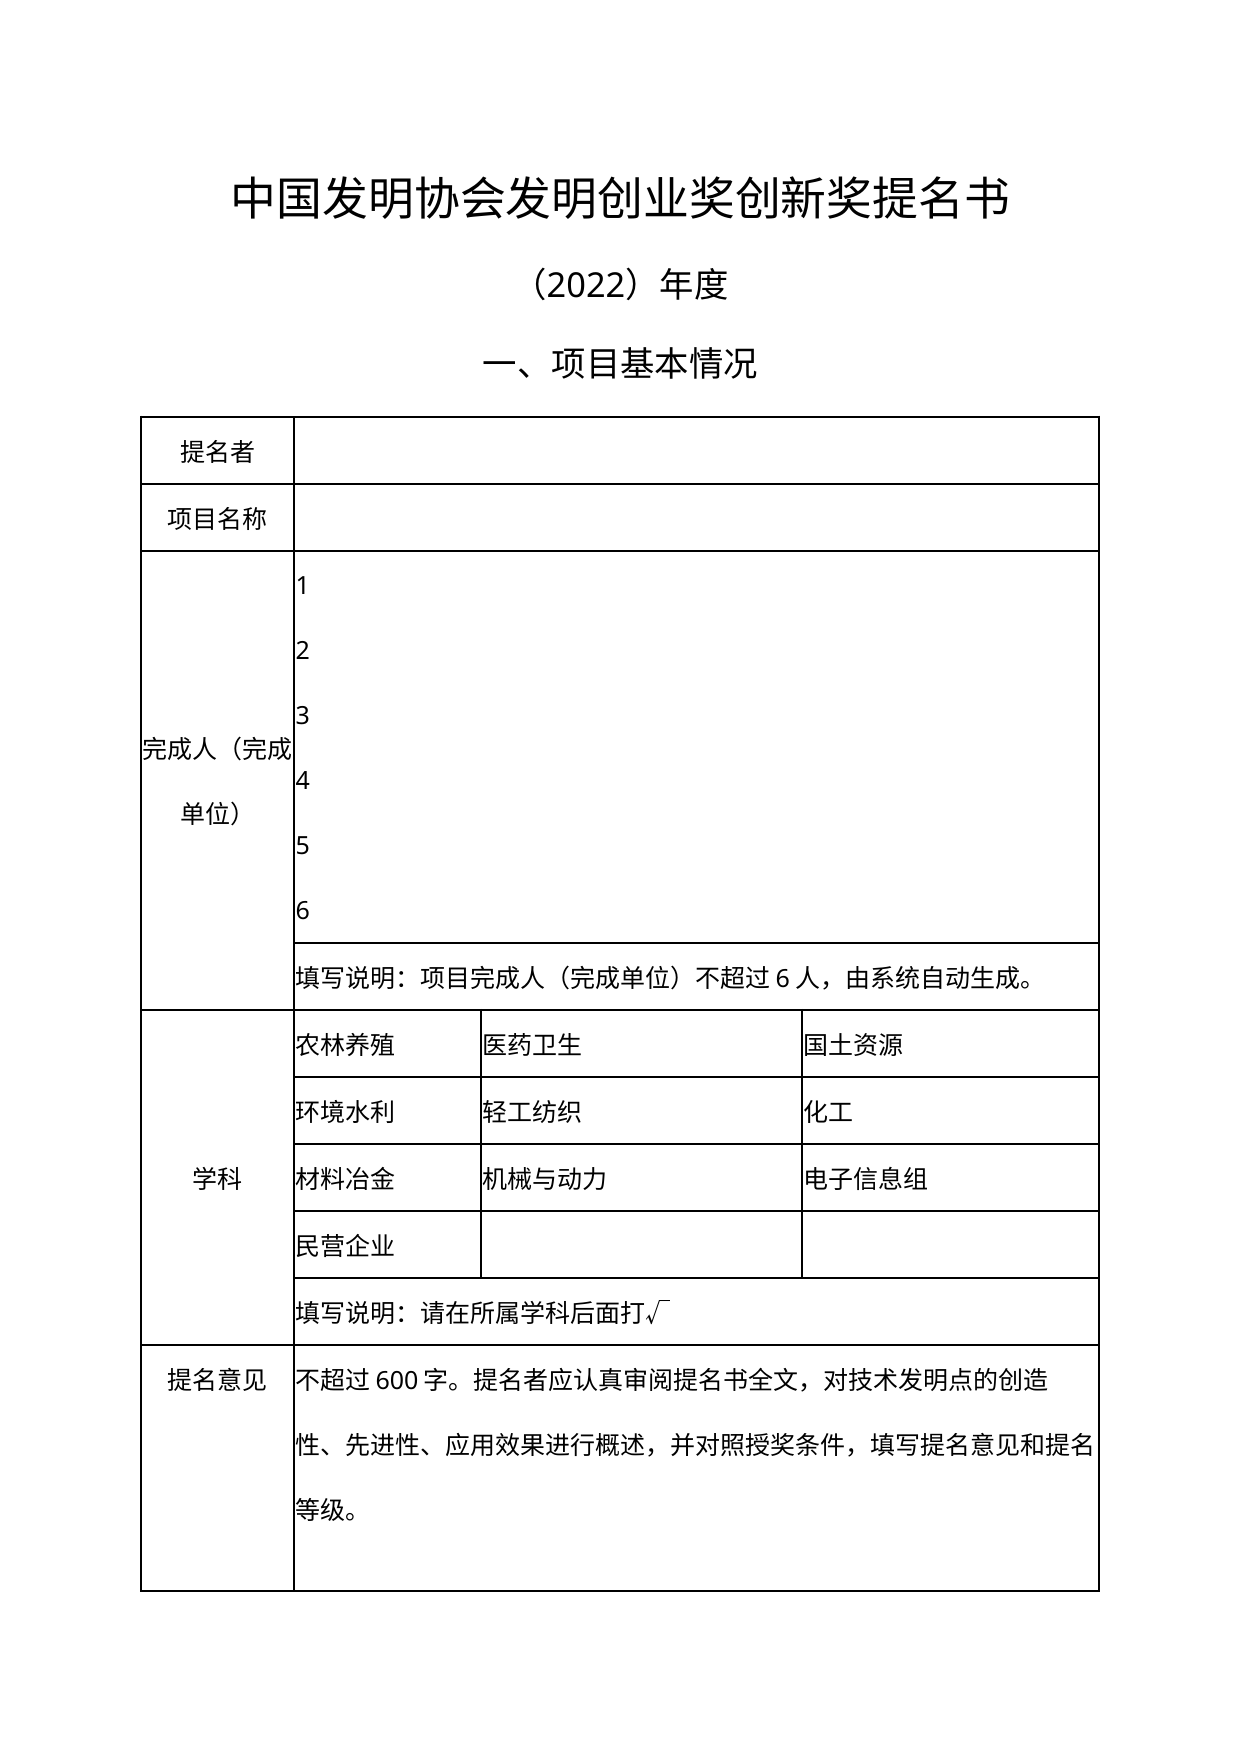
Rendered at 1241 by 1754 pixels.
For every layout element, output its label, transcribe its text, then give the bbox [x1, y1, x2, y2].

table_cell [482, 1212, 801, 1277]
table_cell 项目名称 [142, 485, 293, 550]
text 中国发明协会发明创业奖创新奖提名书 [187, 162, 1053, 228]
table_cell 填写说明：项目完成人（完成单位）不超过6人，由系统自动生成。 [295, 944, 1098, 1009]
table_header 提名者 [142, 418, 293, 483]
table_cell 农林养殖 [295, 1011, 480, 1076]
table_cell 材料冶金 [295, 1145, 480, 1210]
table_cell [803, 1212, 1098, 1277]
table_cell 完成人（完成单位） [142, 552, 293, 1009]
text （2022）年度 [187, 257, 1053, 307]
table_cell 民营企业 [295, 1212, 480, 1277]
table_cell 1 2 3 4 5 6 [295, 552, 1098, 942]
table_cell 填写说明：请在所属学科后面打√ [295, 1279, 1098, 1344]
table_cell 医药卫生 [482, 1011, 801, 1076]
table_cell 电子信息组 [803, 1145, 1098, 1210]
table_cell 化工 [803, 1078, 1098, 1143]
table_cell 轻工纺织 [482, 1078, 801, 1143]
table_cell 国土资源 [803, 1011, 1098, 1076]
table_cell 学科 [142, 1011, 293, 1344]
text 一、项目基本情况 [187, 337, 1053, 386]
table_cell 环境水利 [295, 1078, 480, 1143]
table_cell 提名意见 [142, 1346, 293, 1590]
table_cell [295, 1346, 1098, 1590]
table_header [295, 418, 1098, 483]
table_cell 机械与动力 [482, 1145, 801, 1210]
table_cell [295, 485, 1098, 550]
